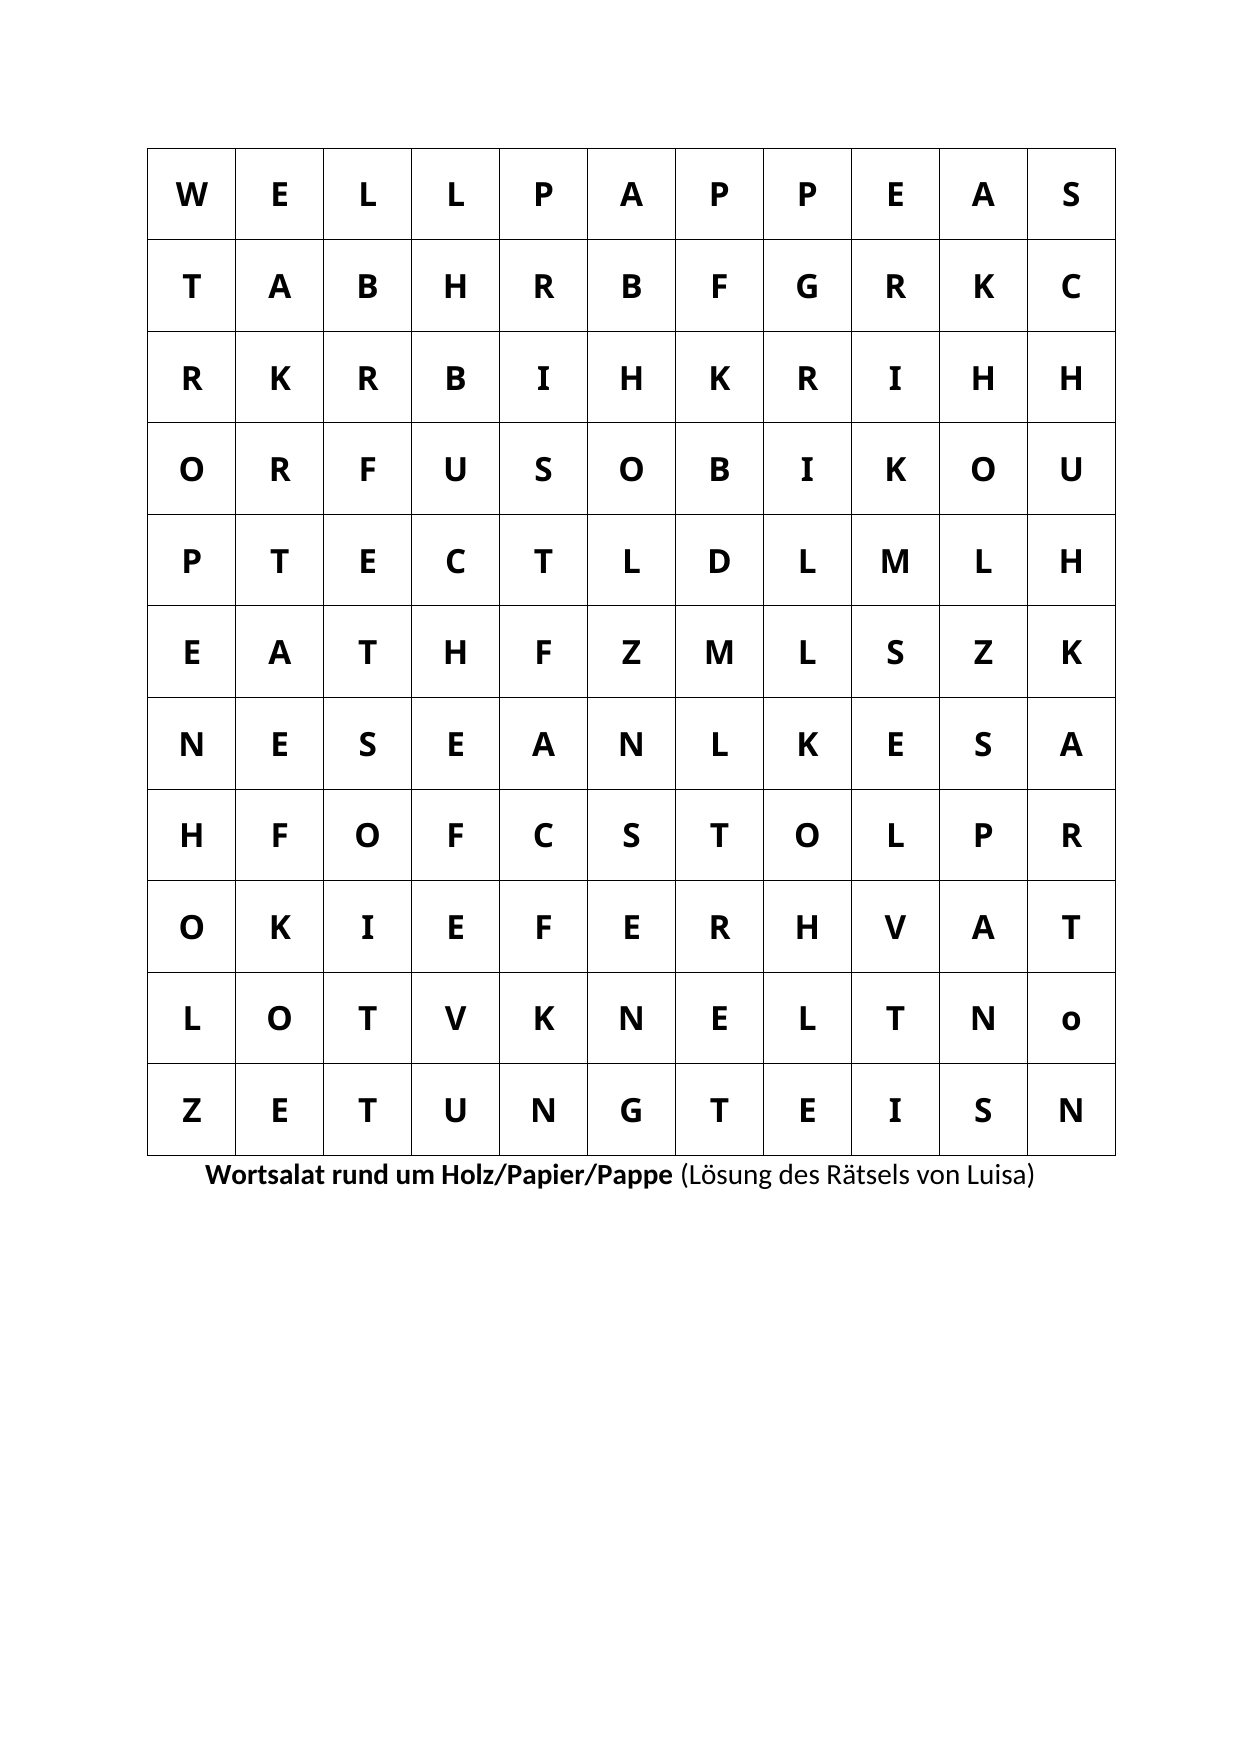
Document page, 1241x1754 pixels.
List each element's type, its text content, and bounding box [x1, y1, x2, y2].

table_cell I [852, 332, 939, 422]
table_cell T [148, 240, 235, 331]
table_cell K [236, 881, 323, 972]
table_header L [324, 149, 411, 239]
table_cell S [940, 698, 1027, 788]
table_cell F [324, 423, 411, 514]
table_cell O [148, 423, 235, 514]
table_cell A [940, 881, 1027, 972]
table_cell T [500, 515, 587, 605]
table_cell T [324, 973, 411, 1063]
table_header A [940, 149, 1027, 239]
table_header P [500, 149, 587, 239]
table_cell I [500, 332, 587, 422]
table_cell H [412, 240, 499, 331]
table_cell O [148, 881, 235, 972]
table_cell U [1028, 423, 1115, 514]
table_cell S [324, 698, 411, 788]
table_cell K [236, 332, 323, 422]
table_cell I [764, 423, 851, 514]
table_cell E [676, 973, 763, 1063]
table_cell F [676, 240, 763, 331]
table_cell C [1028, 240, 1115, 331]
table_cell H [588, 332, 675, 422]
table_cell E [236, 1064, 323, 1155]
table_cell E [324, 515, 411, 605]
table_cell K [676, 332, 763, 422]
table_cell R [148, 332, 235, 422]
table_cell Z [588, 606, 675, 697]
table_cell E [148, 606, 235, 697]
table_cell Z [940, 606, 1027, 697]
table_cell R [764, 332, 851, 422]
table_cell H [940, 332, 1027, 422]
table_cell N [500, 1064, 587, 1155]
table_cell H [1028, 515, 1115, 605]
table_cell R [236, 423, 323, 514]
table_cell S [852, 606, 939, 697]
table_cell H [764, 881, 851, 972]
table_cell T [676, 790, 763, 880]
table_cell L [940, 515, 1027, 605]
table_cell T [324, 1064, 411, 1155]
table_cell K [500, 973, 587, 1063]
table_cell H [1028, 332, 1115, 422]
table_cell A [236, 606, 323, 697]
table_cell R [324, 332, 411, 422]
table_cell K [940, 240, 1027, 331]
table_cell S [500, 423, 587, 514]
table_cell M [676, 606, 763, 697]
table_cell L [588, 515, 675, 605]
table_cell C [500, 790, 587, 880]
table_cell E [236, 698, 323, 788]
table_cell B [324, 240, 411, 331]
table_cell K [1028, 606, 1115, 697]
table_cell T [236, 515, 323, 605]
table_cell R [852, 240, 939, 331]
table_cell N [148, 698, 235, 788]
table_header P [764, 149, 851, 239]
table_cell o [1028, 973, 1115, 1063]
table_cell L [764, 515, 851, 605]
table_cell C [412, 515, 499, 605]
table_cell F [500, 606, 587, 697]
table_cell P [148, 515, 235, 605]
table_cell O [940, 423, 1027, 514]
table_cell N [588, 698, 675, 788]
table_cell F [500, 881, 587, 972]
table_cell L [764, 606, 851, 697]
table_cell L [852, 790, 939, 880]
table_cell T [676, 1064, 763, 1155]
table_cell N [588, 973, 675, 1063]
table_cell T [852, 973, 939, 1063]
table_cell O [324, 790, 411, 880]
table_cell N [940, 973, 1027, 1063]
table_cell A [500, 698, 587, 788]
table_cell G [588, 1064, 675, 1155]
text Wortsalat rund um Holz/Papier/Pappe (Lösung des Rätsels von Luisa) [148, 1156, 1093, 1191]
table_header E [852, 149, 939, 239]
table_cell H [148, 790, 235, 880]
table_cell O [236, 973, 323, 1063]
table_cell K [764, 698, 851, 788]
table_cell B [676, 423, 763, 514]
table_cell L [764, 973, 851, 1063]
table_cell F [412, 790, 499, 880]
table_cell D [676, 515, 763, 605]
table_cell A [1028, 698, 1115, 788]
table_header A [588, 149, 675, 239]
table_cell L [148, 973, 235, 1063]
table_cell E [852, 698, 939, 788]
table_cell V [412, 973, 499, 1063]
table_header P [676, 149, 763, 239]
table_cell M [852, 515, 939, 605]
table_cell R [676, 881, 763, 972]
table_cell B [588, 240, 675, 331]
table_cell G [764, 240, 851, 331]
table_cell A [236, 240, 323, 331]
table_header W [148, 149, 235, 239]
table_cell R [500, 240, 587, 331]
table_header E [236, 149, 323, 239]
table_cell E [412, 698, 499, 788]
table_cell U [412, 423, 499, 514]
table_cell T [1028, 881, 1115, 972]
table_cell O [764, 790, 851, 880]
table_cell K [852, 423, 939, 514]
table_header S [1028, 149, 1115, 239]
table_cell P [940, 790, 1027, 880]
table_cell T [324, 606, 411, 697]
table_cell S [940, 1064, 1027, 1155]
table_cell H [412, 606, 499, 697]
table_cell R [1028, 790, 1115, 880]
table_cell E [764, 1064, 851, 1155]
table_cell L [676, 698, 763, 788]
table_cell Z [148, 1064, 235, 1155]
table_cell V [852, 881, 939, 972]
table_cell B [412, 332, 499, 422]
table_cell U [412, 1064, 499, 1155]
table_cell I [324, 881, 411, 972]
table_cell F [236, 790, 323, 880]
table_cell N [1028, 1064, 1115, 1155]
table_cell I [852, 1064, 939, 1155]
table_header L [412, 149, 499, 239]
table_cell E [412, 881, 499, 972]
table_cell S [588, 790, 675, 880]
table_cell O [588, 423, 675, 514]
table_cell E [588, 881, 675, 972]
